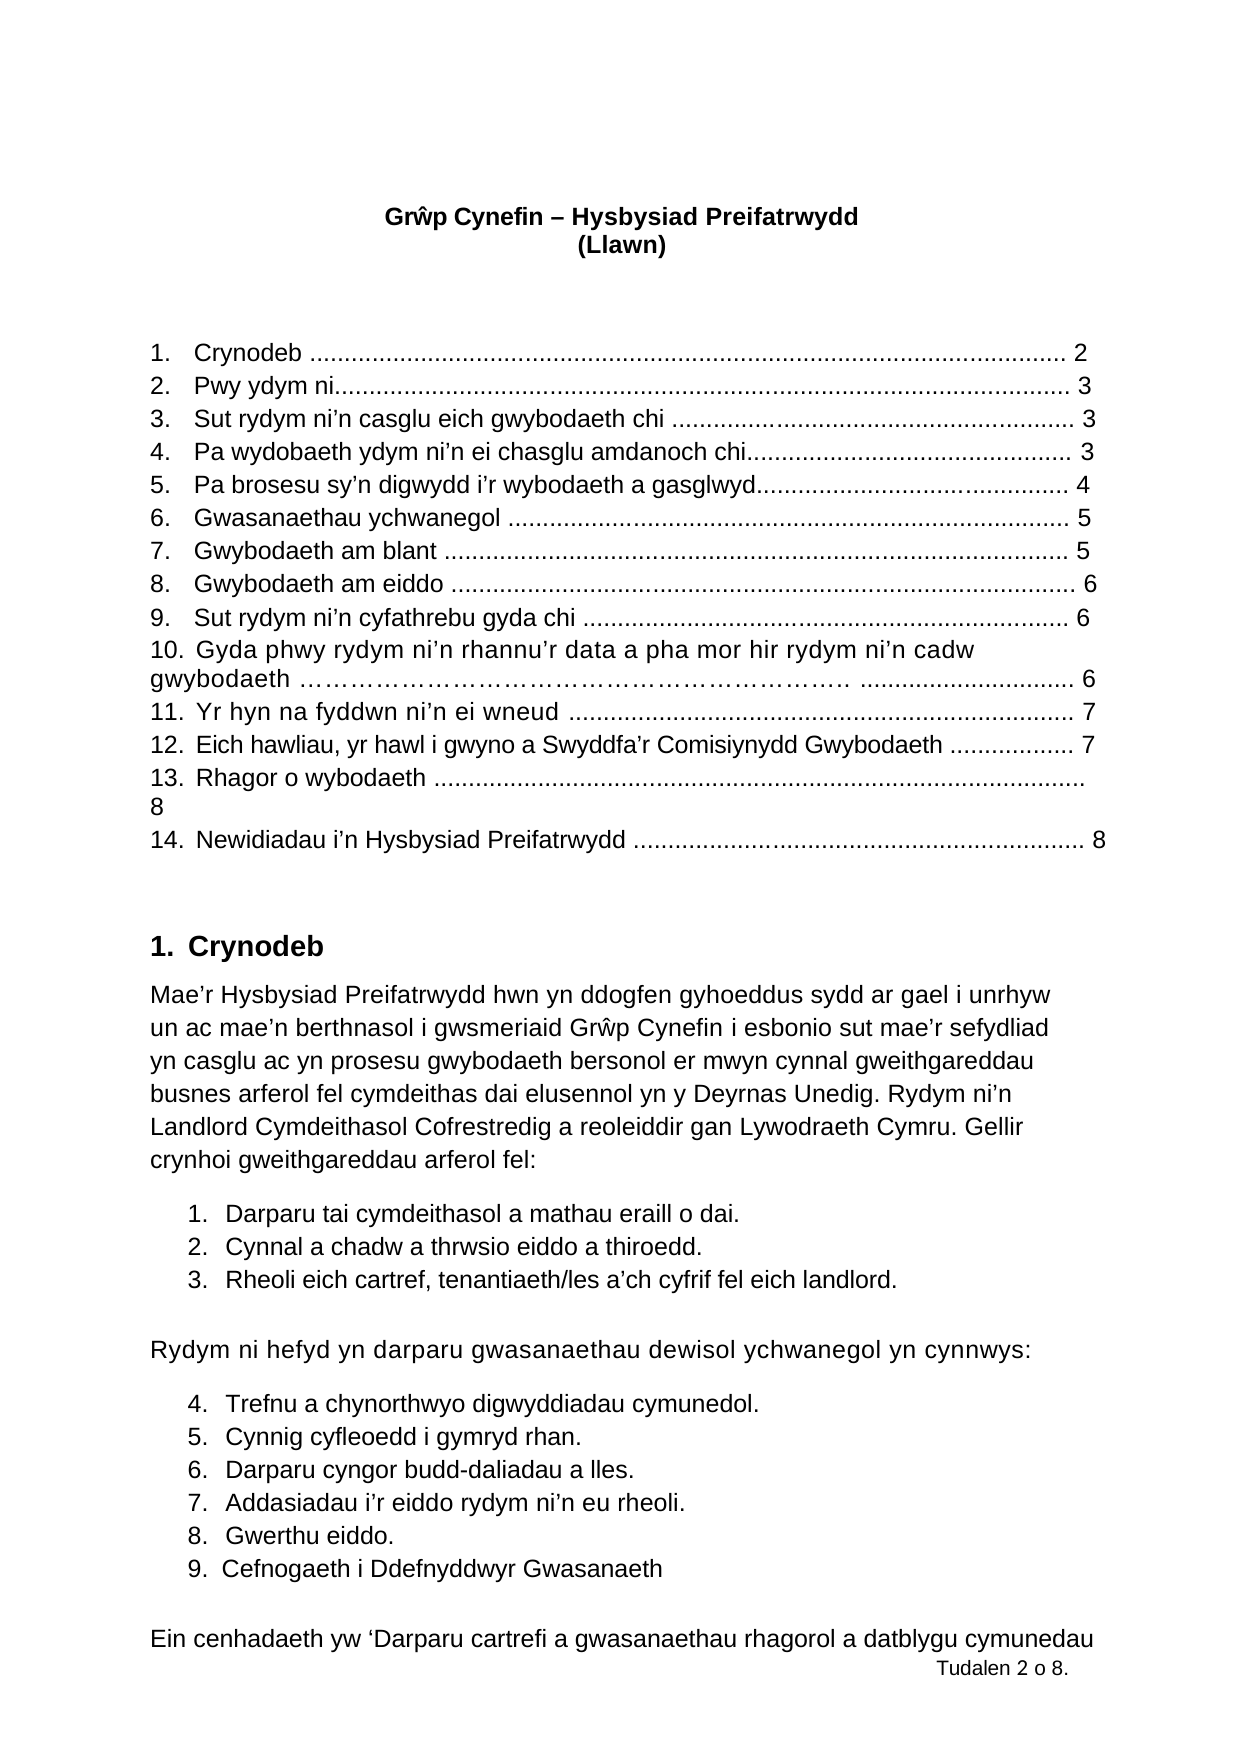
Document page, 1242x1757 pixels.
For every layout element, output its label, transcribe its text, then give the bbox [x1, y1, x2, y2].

text 6. Gwasanaethau ychwanegol ................................................................................. 5 [150, 503, 1106, 532]
text 6. Darparu cyngor budd-daliadau a lles. [187, 1455, 1106, 1484]
text 12. Eich hawliau, yr hawl i gwyno a Swyddfa’r Comisiynydd Gwybodaeth .................. 7 [150, 730, 1106, 759]
text 7. Gwybodaeth am blant .......................................................................................... 5 [150, 536, 1106, 565]
text 3. Rheoli eich cartref, tenantiaeth/les a’ch cyfrif fel eich landlord. [187, 1265, 1106, 1294]
text 5. Pa brosesu sy’n digwydd i’r wybodaeth a gasglwyd............................................. 4 [150, 470, 1106, 498]
text 8. Gwerthu eiddo. [187, 1521, 1106, 1550]
text 10. Gyda phwy rydym ni’n rhannu’r data a pha mor hir rydym ni’n cadw gwybodaeth ……………………………………………………….. ............................... 6 [150, 636, 1106, 693]
text 5. Cynnig cyfleoedd i gymryd rhan. [187, 1422, 1106, 1451]
text 4. Trefnu a chynorthwyo digwyddiadau cymunedol. [187, 1389, 1106, 1418]
text 13. Rhagor o wybodaeth .............................................................................................. 8 [150, 763, 1106, 821]
text 1. Darparu tai cymdeithasol a mathau eraill o dai. [187, 1199, 1106, 1228]
text 1. Crynodeb [150, 929, 1106, 962]
text 4. Pa wydobaeth ydym ni’n ei chasglu amdanoch chi............................................... 3 [150, 437, 1106, 465]
text 11. Yr hyn na fyddwn ni’n ei wneud ......................................................................... 7 [150, 697, 1106, 726]
text 8. Gwybodaeth am eiddo .......................................................................................... 6 [150, 569, 1106, 598]
text Rydym ni hefyd yn darparu gwasanaethau dewisol ychwanegol yn cynnwys: [150, 1335, 1106, 1364]
text 3. Sut rydym ni’n casglu eich gwybodaeth chi .......................................................... 3 [150, 404, 1106, 432]
text 2. Pwy ydym ni.......................................................................................................... 3 [150, 371, 1106, 400]
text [150, 1624, 1106, 1653]
text Grŵp Cynefin – Hysbysiad Preifatrwydd (Llawn) [362, 201, 881, 259]
text Mae’r Hysbysiad Preifatrwydd hwn yn ddogfen gyhoeddus sydd ar gael i unrhyw un ac mae’n berthnasol i gwsmeriaid Grŵp Cynefin i esbonio sut mae’r sefydliad yn casglu ac yn prosesu gwybodaeth bersonol er mwyn cynnal gweithgareddau busnes arferol fel cymdeithas dai elusennol yn y Deyrnas Unedig. Rydym ni’n Landlord Cymdeithasol Cofrestredig a reoleiddir gan Lywodraeth Cymru. Gellir crynhoi gweithgareddau arferol fel: [150, 980, 1070, 1174]
text 14. Newidiadau i’n Hysbysiad Preifatrwydd ................................................................. 8 [150, 825, 1106, 854]
text 9. Cefnogaeth i Ddefnyddwyr Gwasanaeth [187, 1554, 1106, 1583]
text 1. Crynodeb ............................................................................................................. 2 [150, 338, 1106, 367]
text 7. Addasiadau i’r eiddo rydym ni’n eu rheoli. [187, 1488, 1106, 1517]
text 2. Cynnal a chadw a thrwsio eiddo a thiroedd. [187, 1232, 1106, 1261]
text 9. Sut rydym ni’n cyfathrebu gyda chi ...................................................................... 6 [150, 602, 1106, 631]
